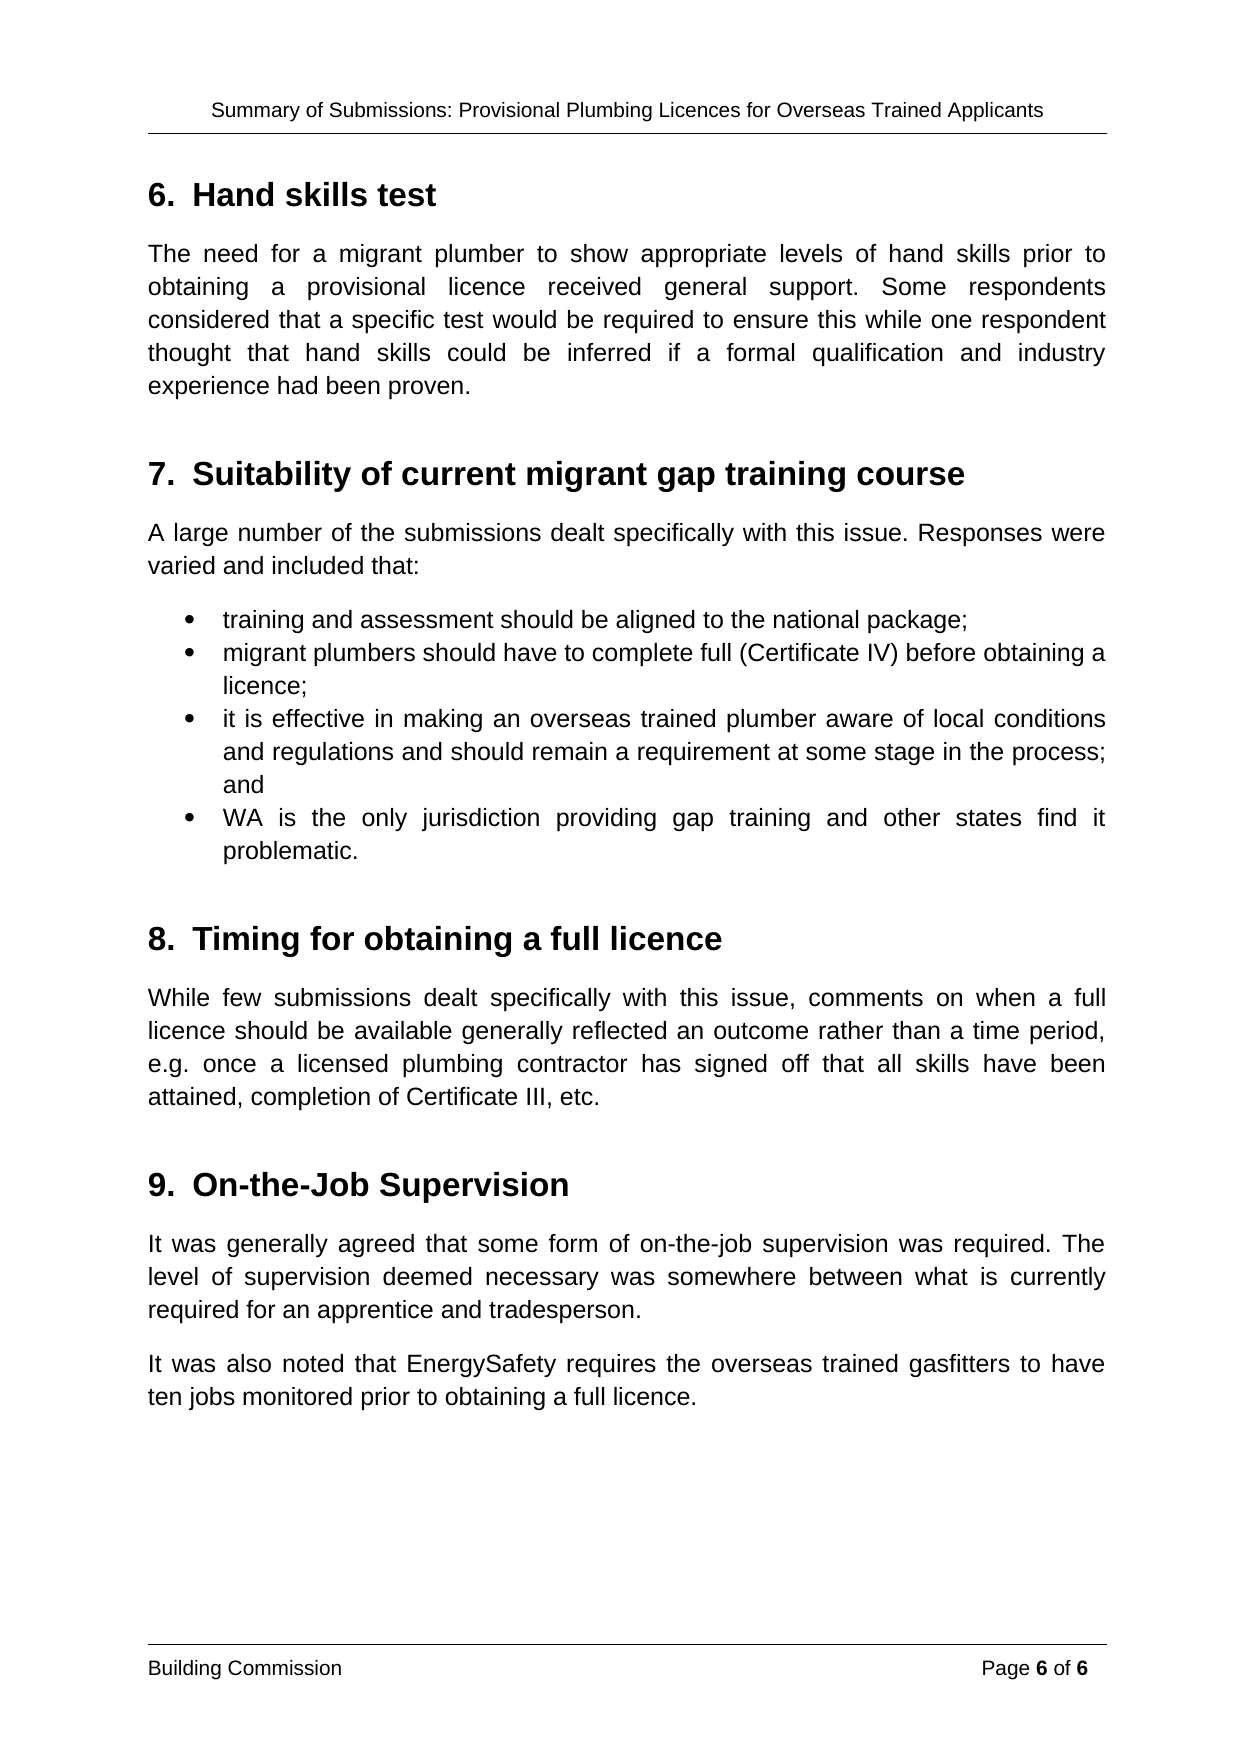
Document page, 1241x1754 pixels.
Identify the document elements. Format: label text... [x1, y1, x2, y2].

list training and assessment should be aligned to the national package; [185, 605, 1107, 633]
text While few submissions dealt specifically with this issue, comments on when a full licence should be available generally reflected an outcome rather than a time period, e.g. once a licensed plumbing contractor has signed off that all skills have been attained, completion of Certificate III, etc. [148, 983, 1107, 1111]
list it is effective in making an overseas trained plumber aware of local conditions and regulations and should remain a requirement at some stage in the process; and [185, 704, 1107, 799]
subtitle On-the-Job Supervision [148, 1165, 1107, 1204]
subtitle Hand skills test [148, 175, 1107, 213]
text A large number of the submissions dealt specifically with this issue. Responses were varied and included that: [148, 518, 1107, 579]
subtitle Suitability of current migrant gap training course [148, 454, 1107, 492]
list migrant plumbers should have to complete full (Certificate IV) before obtaining a licence; [185, 638, 1107, 700]
subtitle Timing for obtaining a full licence [148, 919, 1107, 958]
text The need for a migrant plumber to show appropriate levels of hand skills prior to obtaining a provisional licence received general support. Some respondents considered that a specific test would be required to ensure this while one respondent thought that hand skills could be inferred if a formal qualification and industry experience had been proven. [148, 239, 1107, 400]
list WA is the only jurisdiction providing gap training and other states find it problematic. [185, 803, 1107, 865]
text It was also noted that EnergySafety requires the overseas trained gasfitters to have ten jobs monitored prior to obtaining a full licence. [148, 1349, 1107, 1411]
text It was generally agreed that some form of on-the-job supervision was required. The level of supervision deemed necessary was somewhere between what is currently required for an apprentice and tradesperson. [148, 1229, 1107, 1324]
